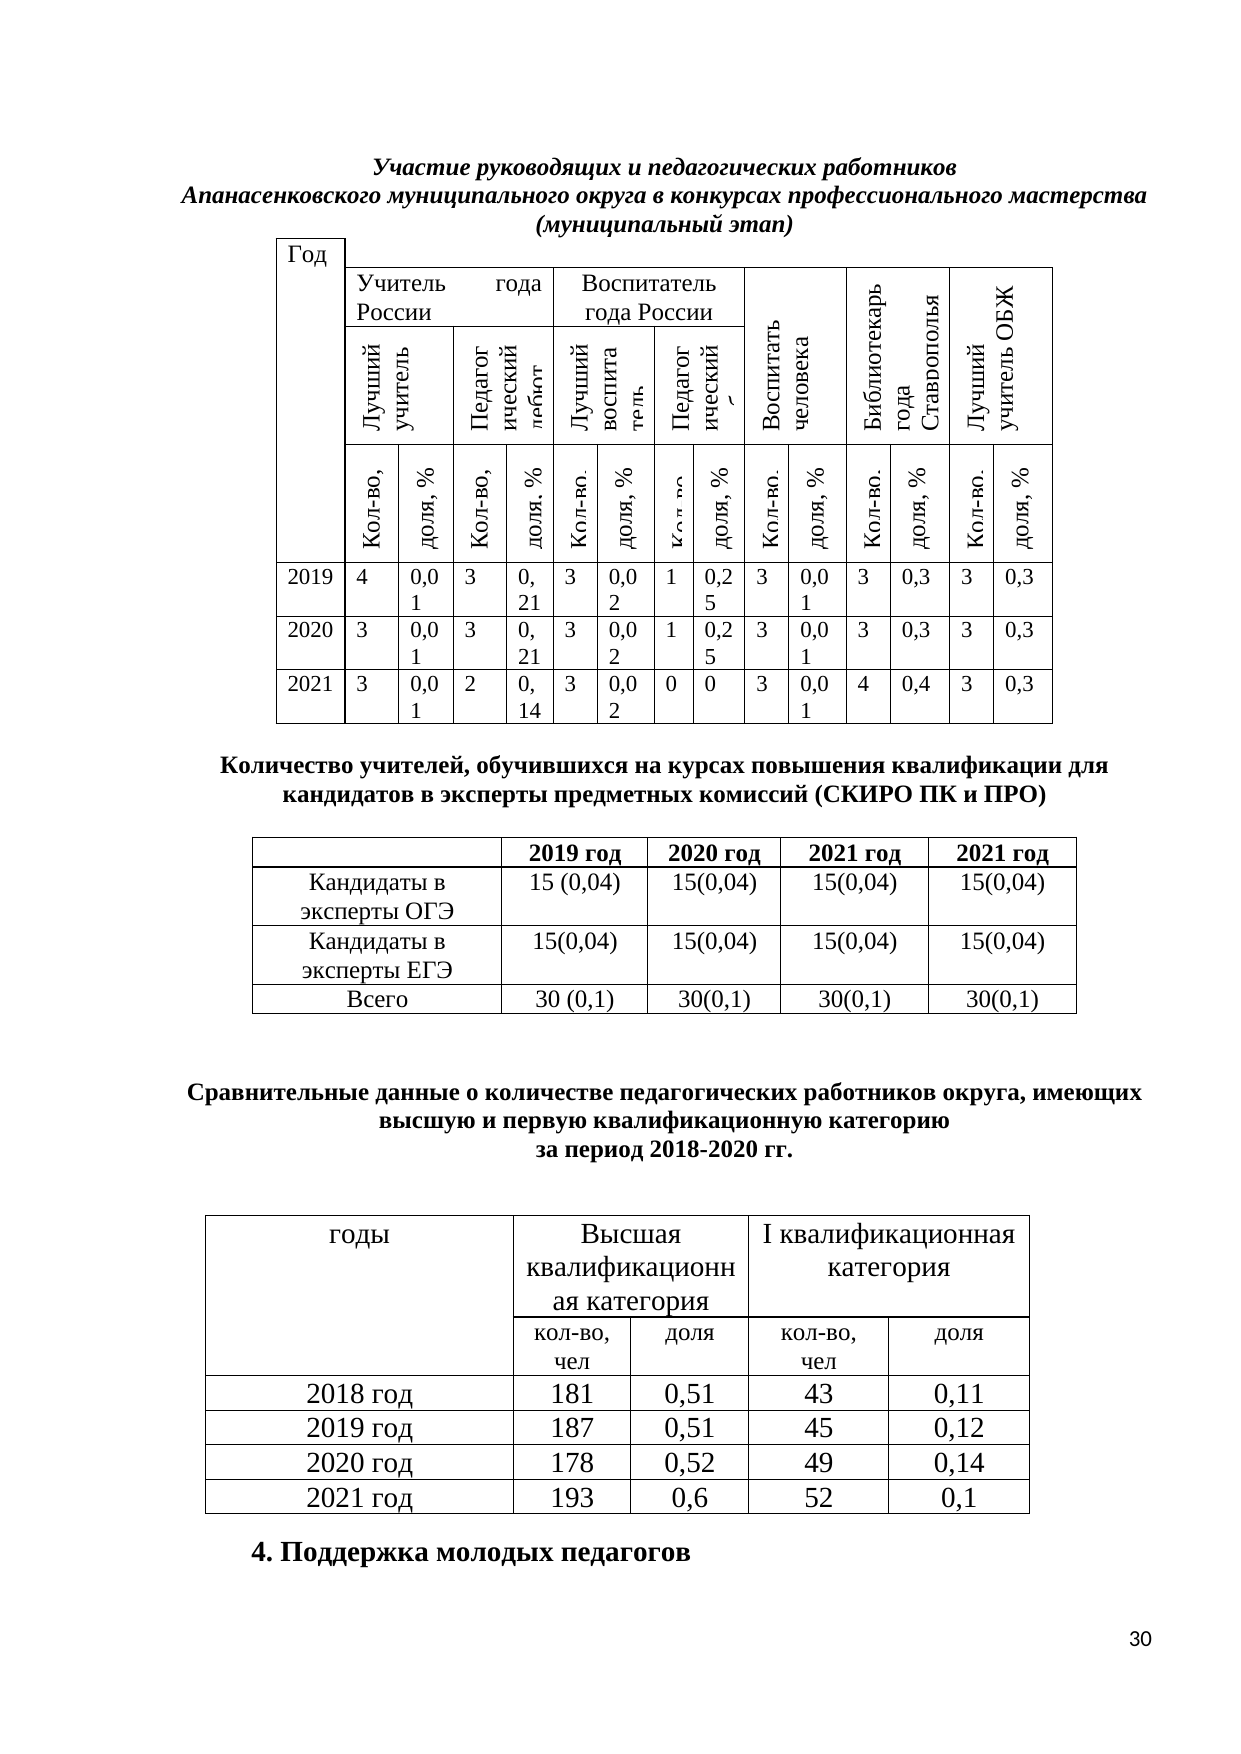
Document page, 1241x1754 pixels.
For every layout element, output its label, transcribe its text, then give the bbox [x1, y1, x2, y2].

table_cell Лучший воспитатель [554, 327, 654, 444]
table_cell Кандидаты в эксперты ОГЭ [253, 868, 501, 925]
table_cell Педагогический дебют [454, 327, 553, 444]
table_cell 3 [554, 563, 597, 616]
table_cell Кол-во, чел [847, 445, 890, 562]
table_cell 0,02 [598, 617, 654, 669]
table_cell 0,01 [399, 563, 453, 616]
table_cell 0,02 [598, 670, 654, 723]
table_cell 0,01 [789, 563, 846, 616]
table_cell 3 [745, 670, 788, 723]
table_cell 0,25 [694, 617, 744, 669]
table_cell 0,51 [631, 1411, 748, 1444]
table_cell 0,3 [891, 563, 949, 616]
table_cell 3 [454, 563, 506, 616]
table_cell Лучший учитель [346, 327, 453, 444]
table_cell 45 [749, 1411, 888, 1444]
table_cell 0 [694, 670, 744, 723]
table_cell 0,14 [889, 1445, 1029, 1479]
table_cell 30(0,1) [929, 985, 1076, 1013]
table_cell 3 [554, 670, 597, 723]
table_cell 3 [847, 563, 890, 616]
table_cell доля, % [994, 445, 1052, 562]
table_cell Кол-во, чел [950, 445, 993, 562]
table_header [253, 838, 501, 866]
table_cell Кол-во, чел [655, 445, 693, 562]
table_cell 15 (0,04) [502, 868, 647, 925]
table_cell Библиотекарь года Ставрополья [847, 268, 949, 444]
table_cell кол-во, чел [749, 1318, 888, 1375]
table_cell 3 [346, 617, 398, 669]
table_cell 0,1 [889, 1480, 1029, 1513]
table_cell 0,11 [889, 1376, 1029, 1409]
table_cell 3 [950, 670, 993, 723]
table_cell 0,01 [399, 617, 453, 669]
text за период 2018-2020 гг. [177, 1134, 1152, 1163]
table_cell 0,12 [889, 1411, 1029, 1444]
table_cell 30(0,1) [781, 985, 928, 1013]
table_cell 15(0,04) [929, 868, 1076, 925]
table_cell Педагогический дебют [655, 327, 744, 444]
table_cell 0,3 [994, 563, 1052, 616]
table_cell 15(0,04) [648, 868, 780, 925]
table_cell Кандидаты в эксперты ЕГЭ [253, 926, 501, 983]
table_cell Лучший учитель ОБЖ [950, 268, 1052, 444]
table_cell 0,3 [891, 617, 949, 669]
table_cell 30(0,1) [648, 985, 780, 1013]
table_cell 0 [655, 670, 693, 723]
table_cell 0,01 [789, 617, 846, 669]
table_cell 15(0,04) [502, 926, 647, 983]
table_cell 3 [745, 563, 788, 616]
table_cell 43 [749, 1376, 888, 1409]
table_cell 178 [514, 1445, 630, 1479]
table_header 2019 год [502, 838, 647, 866]
table_cell 181 [514, 1376, 630, 1409]
table_header Высшая квалификационная категория [514, 1216, 748, 1316]
table_cell 0,01 [789, 670, 846, 723]
table_cell 2018 год [206, 1376, 513, 1409]
table_header I квалификационная категория [749, 1216, 1029, 1316]
table_cell 0,01 [399, 670, 453, 723]
text 4. Поддержка молодых педагогов [177, 1534, 1152, 1568]
table_cell Воспитатель года России [554, 268, 744, 326]
table_cell Кол-во, чел [346, 445, 398, 562]
table_cell 2019 год [206, 1411, 513, 1444]
table_cell доля, % [598, 445, 654, 562]
table_header 2020 год [648, 838, 780, 866]
table_cell 0,3 [994, 670, 1052, 723]
table_cell 3 [554, 617, 597, 669]
table_cell 3 [346, 670, 398, 723]
table_cell доля, % [891, 445, 949, 562]
table_cell 3 [745, 617, 788, 669]
table_cell 15(0,04) [781, 926, 928, 983]
text Участие руководящих и педагогических работников [177, 152, 1152, 180]
table_cell Учитель года России [346, 268, 553, 326]
table_cell 0,52 [631, 1445, 748, 1479]
table_cell 15(0,04) [929, 926, 1076, 983]
table_cell доля, % [507, 445, 553, 562]
table_cell 0,6 [631, 1480, 748, 1513]
table_cell 0,14 [507, 670, 553, 723]
table_cell Кол-во, чел [745, 445, 788, 562]
table_cell доля, % [789, 445, 846, 562]
table_cell 0,3 [994, 617, 1052, 669]
table_cell 2021 год [206, 1480, 513, 1513]
table_cell доля, % [399, 445, 453, 562]
table_cell 15(0,04) [648, 926, 780, 983]
table_cell 2019 [277, 563, 344, 616]
table_cell 3 [950, 563, 993, 616]
table_cell Кол-во, чел [554, 445, 597, 562]
table_cell 52 [749, 1480, 888, 1513]
table_cell 2021 [277, 670, 344, 723]
table_cell 0,02 [598, 563, 654, 616]
table_cell 1 [655, 617, 693, 669]
table_cell 2020 год [206, 1445, 513, 1479]
table_cell 4 [847, 670, 890, 723]
table_cell 3 [847, 617, 890, 669]
table_header 2021 год [929, 838, 1076, 866]
table_cell 0,25 [694, 563, 744, 616]
table_cell 1 [655, 563, 693, 616]
table_cell 0,51 [631, 1376, 748, 1409]
table_cell 2020 [277, 617, 344, 669]
text Количество учителей, обучившихся на курсах повышения квалификации для кандидатов в эксперты предметных комиссий (СКИРО ПК и ПРО) [177, 750, 1152, 808]
table_cell 15(0,04) [781, 868, 928, 925]
table_cell доля, % [694, 445, 744, 562]
table_cell кол-во, чел [514, 1318, 630, 1375]
table_cell 0,4 [891, 670, 949, 723]
text (муниципальный этап) [177, 209, 1152, 238]
text Сравнительные данные о количестве педагогических работников округа, имеющих высшую и первую квалификационную категорию [177, 1077, 1152, 1134]
table_cell 187 [514, 1411, 630, 1444]
table_header Год [277, 239, 344, 562]
table_header годы [206, 1216, 513, 1375]
table_cell Воспитать человека [745, 268, 846, 444]
table_cell доля [631, 1318, 748, 1375]
table_cell 0,21 [507, 563, 553, 616]
table_cell Кол-во, чел [454, 445, 506, 562]
table_cell 4 [346, 563, 398, 616]
table_cell 2 [454, 670, 506, 723]
table_cell 3 [454, 617, 506, 669]
table_cell 193 [514, 1480, 630, 1513]
table_cell Всего [253, 985, 501, 1013]
table_header 2021 год [781, 838, 928, 866]
text Апанасенковского муниципального округа в конкурсах профессионального мастерства [177, 180, 1152, 209]
table_cell 3 [950, 617, 993, 669]
table_cell 30 (0,1) [502, 985, 647, 1013]
table_cell 49 [749, 1445, 888, 1479]
table_cell доля [889, 1318, 1029, 1375]
table_cell 0,21 [507, 617, 553, 669]
